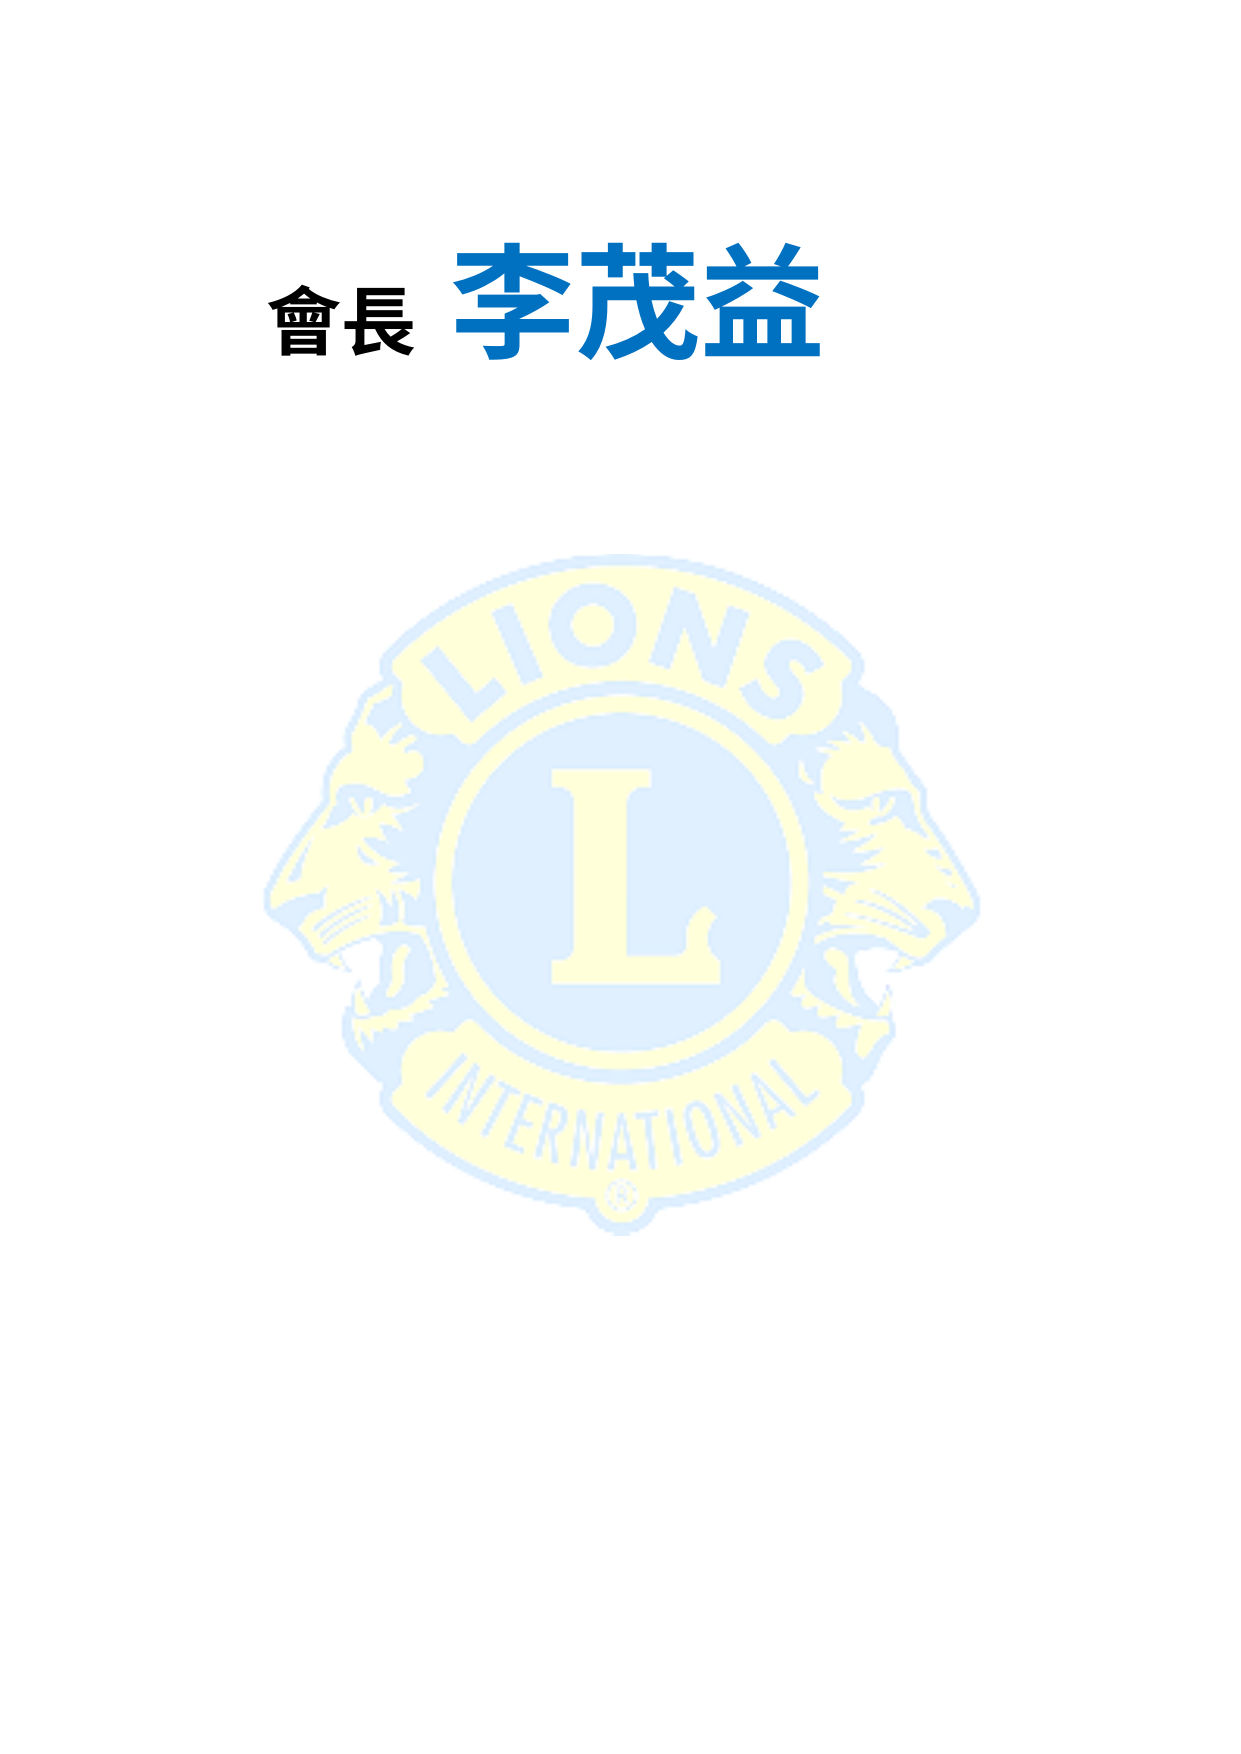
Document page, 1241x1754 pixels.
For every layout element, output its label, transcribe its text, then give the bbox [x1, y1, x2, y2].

text 會長 李茂益 [65, 201, 1181, 389]
